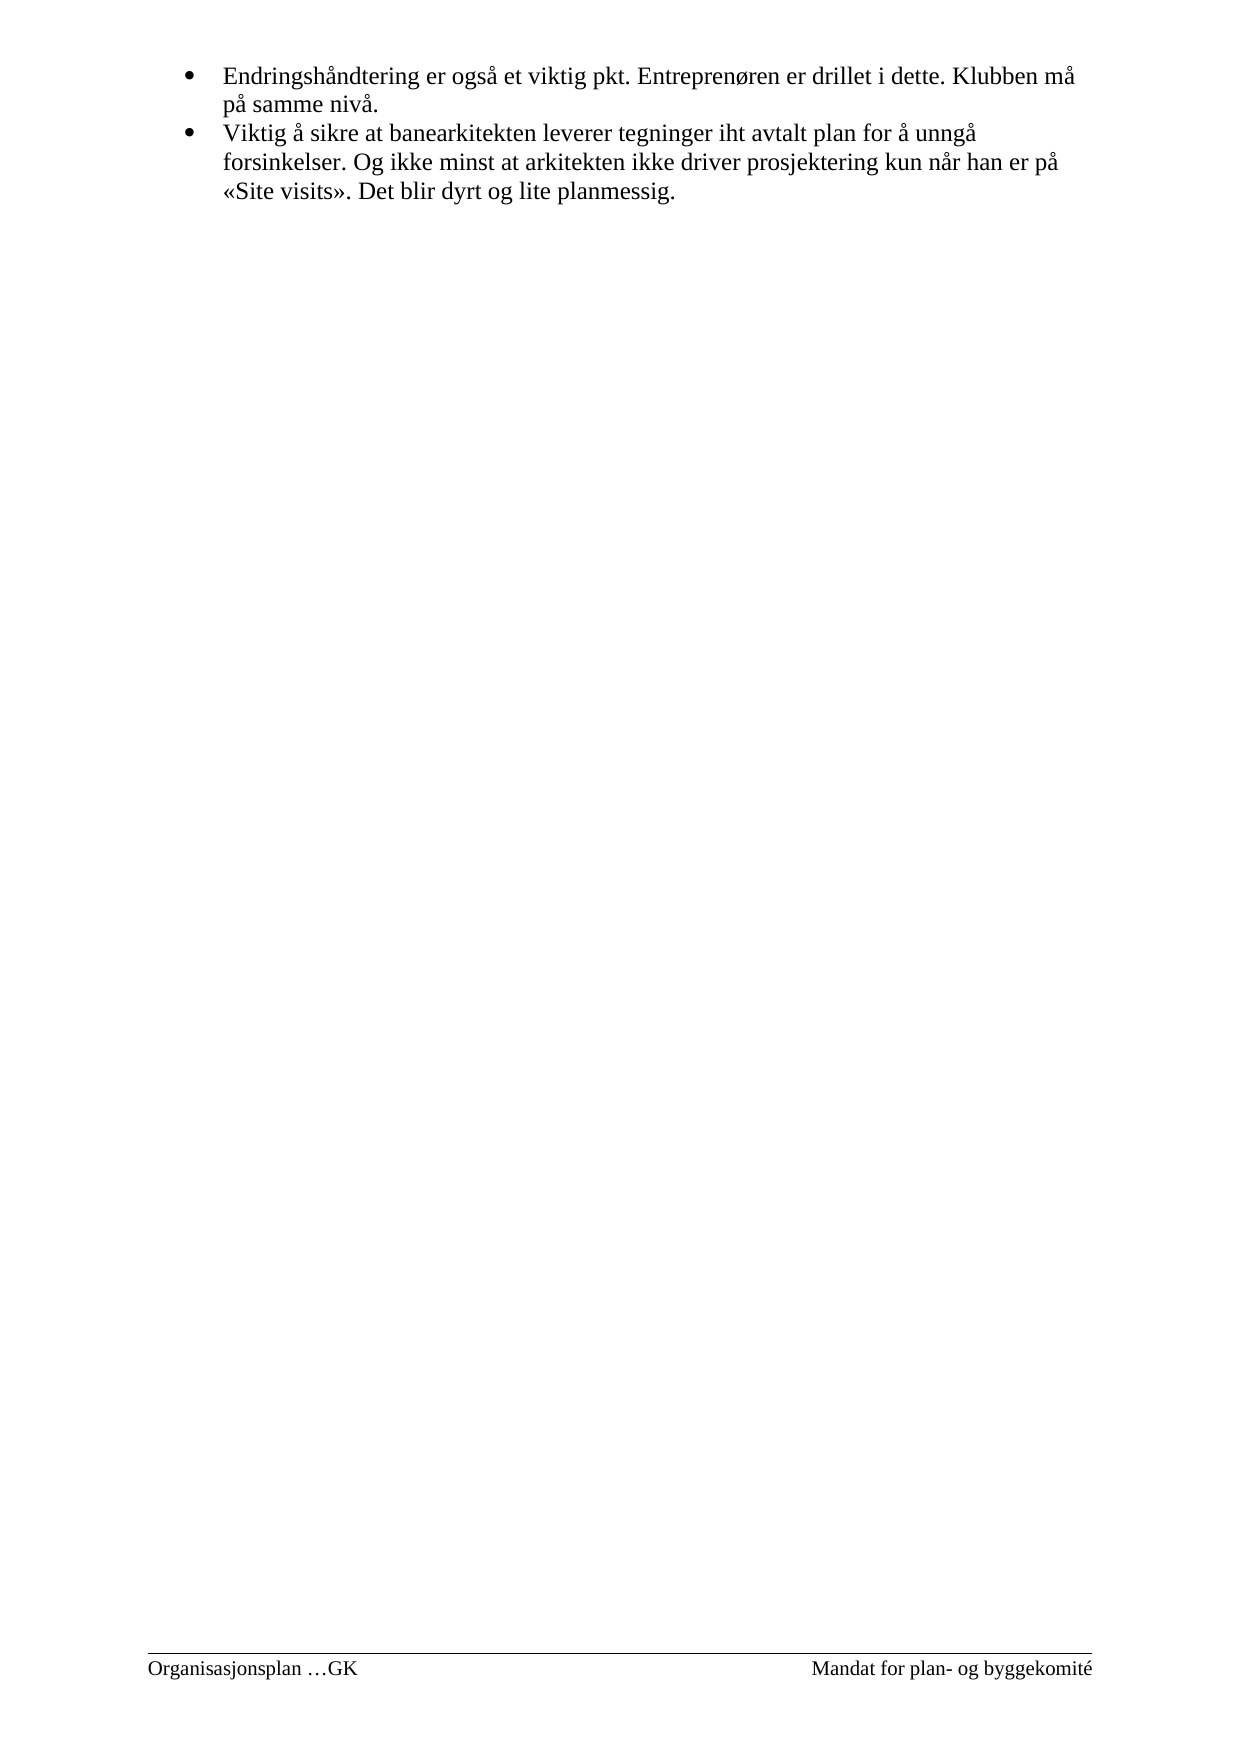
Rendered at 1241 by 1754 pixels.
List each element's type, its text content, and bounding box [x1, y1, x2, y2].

list Viktig å sikre at banearkitekten leverer tegninger iht avtalt plan for å unngå forsinkelser. Og ikke minst at arkitekten ikke driver prosjektering kun når han er på «Site visits». Det blir dyrt og lite planmessig. [185, 118, 1092, 204]
list Endringshåndtering er også et viktig pkt. Entreprenøren er drillet i dette. Klubben må på samme nivå. [185, 61, 1092, 118]
